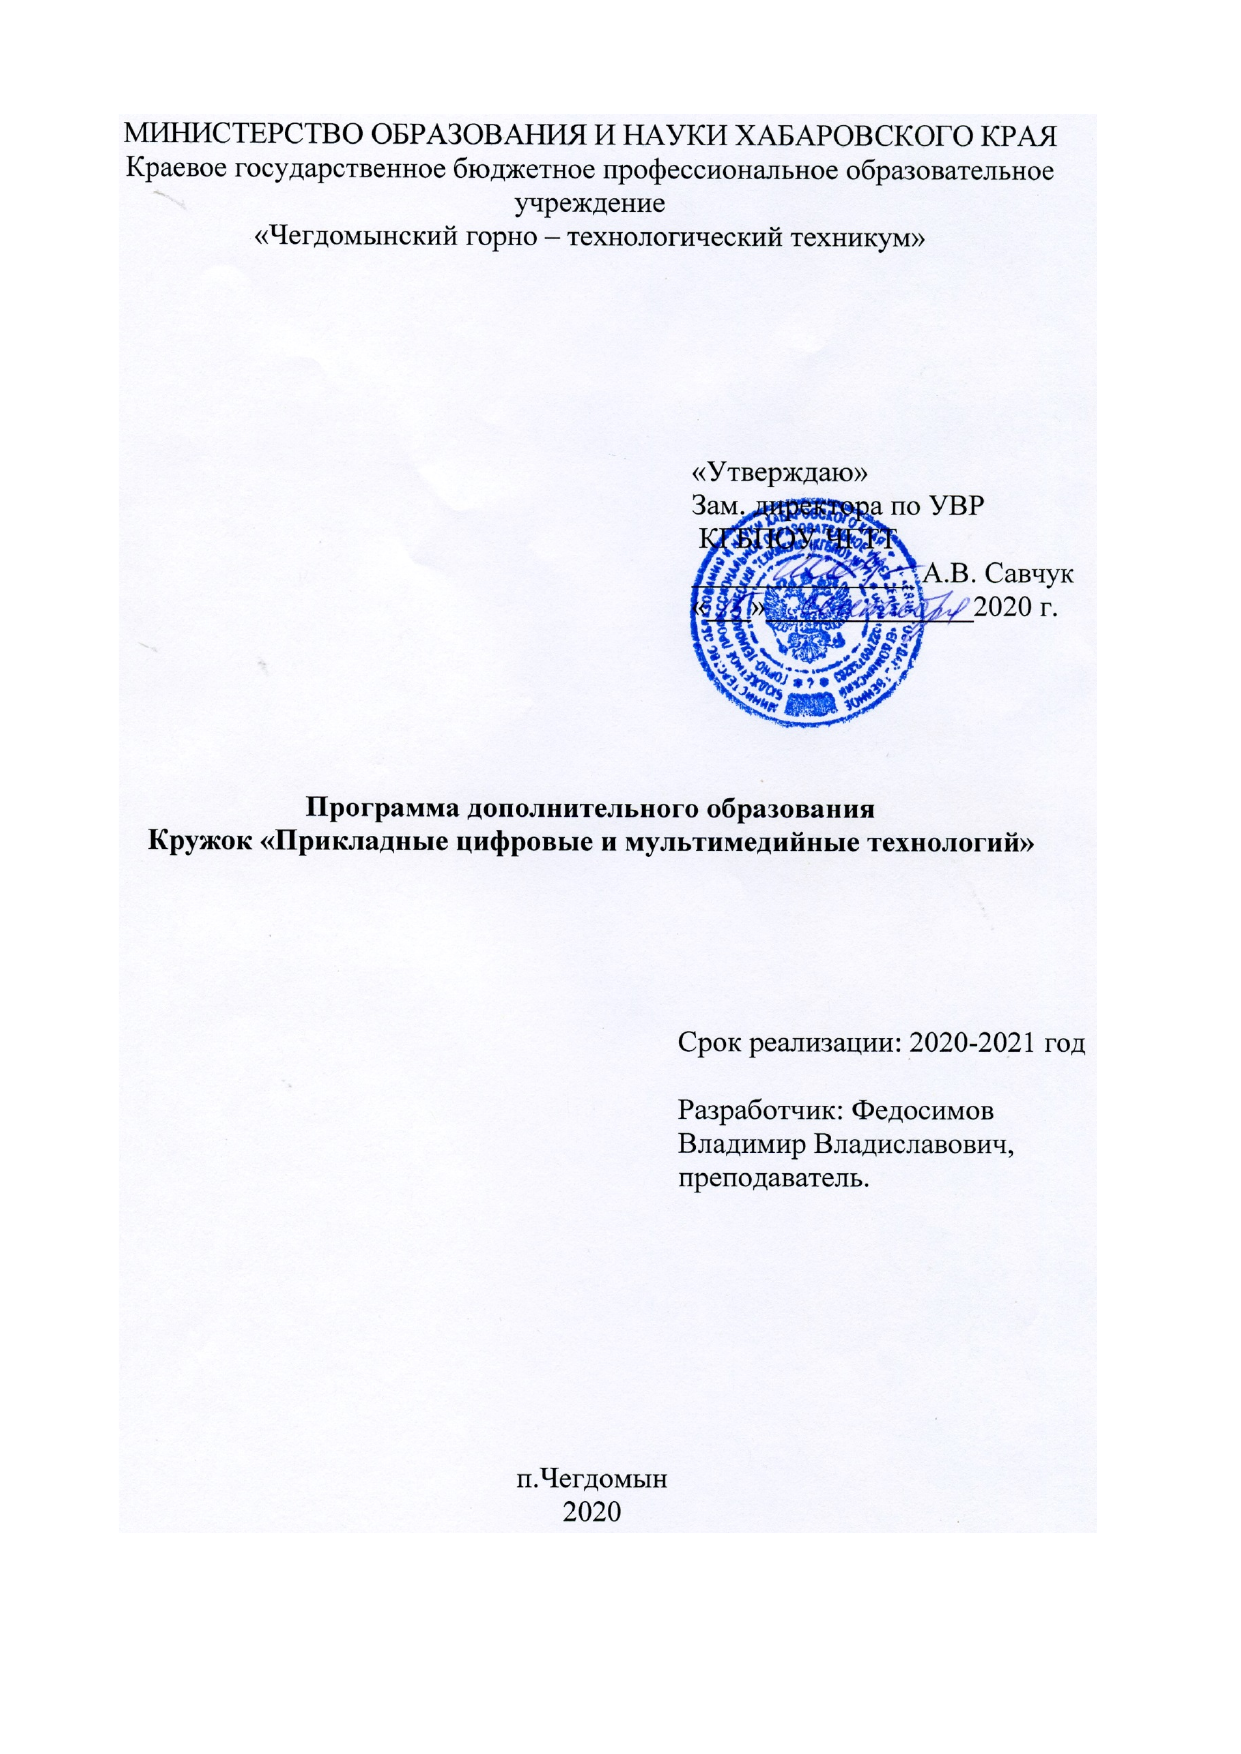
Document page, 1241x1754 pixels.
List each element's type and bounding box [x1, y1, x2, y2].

picture [118, 114, 1097, 1533]
